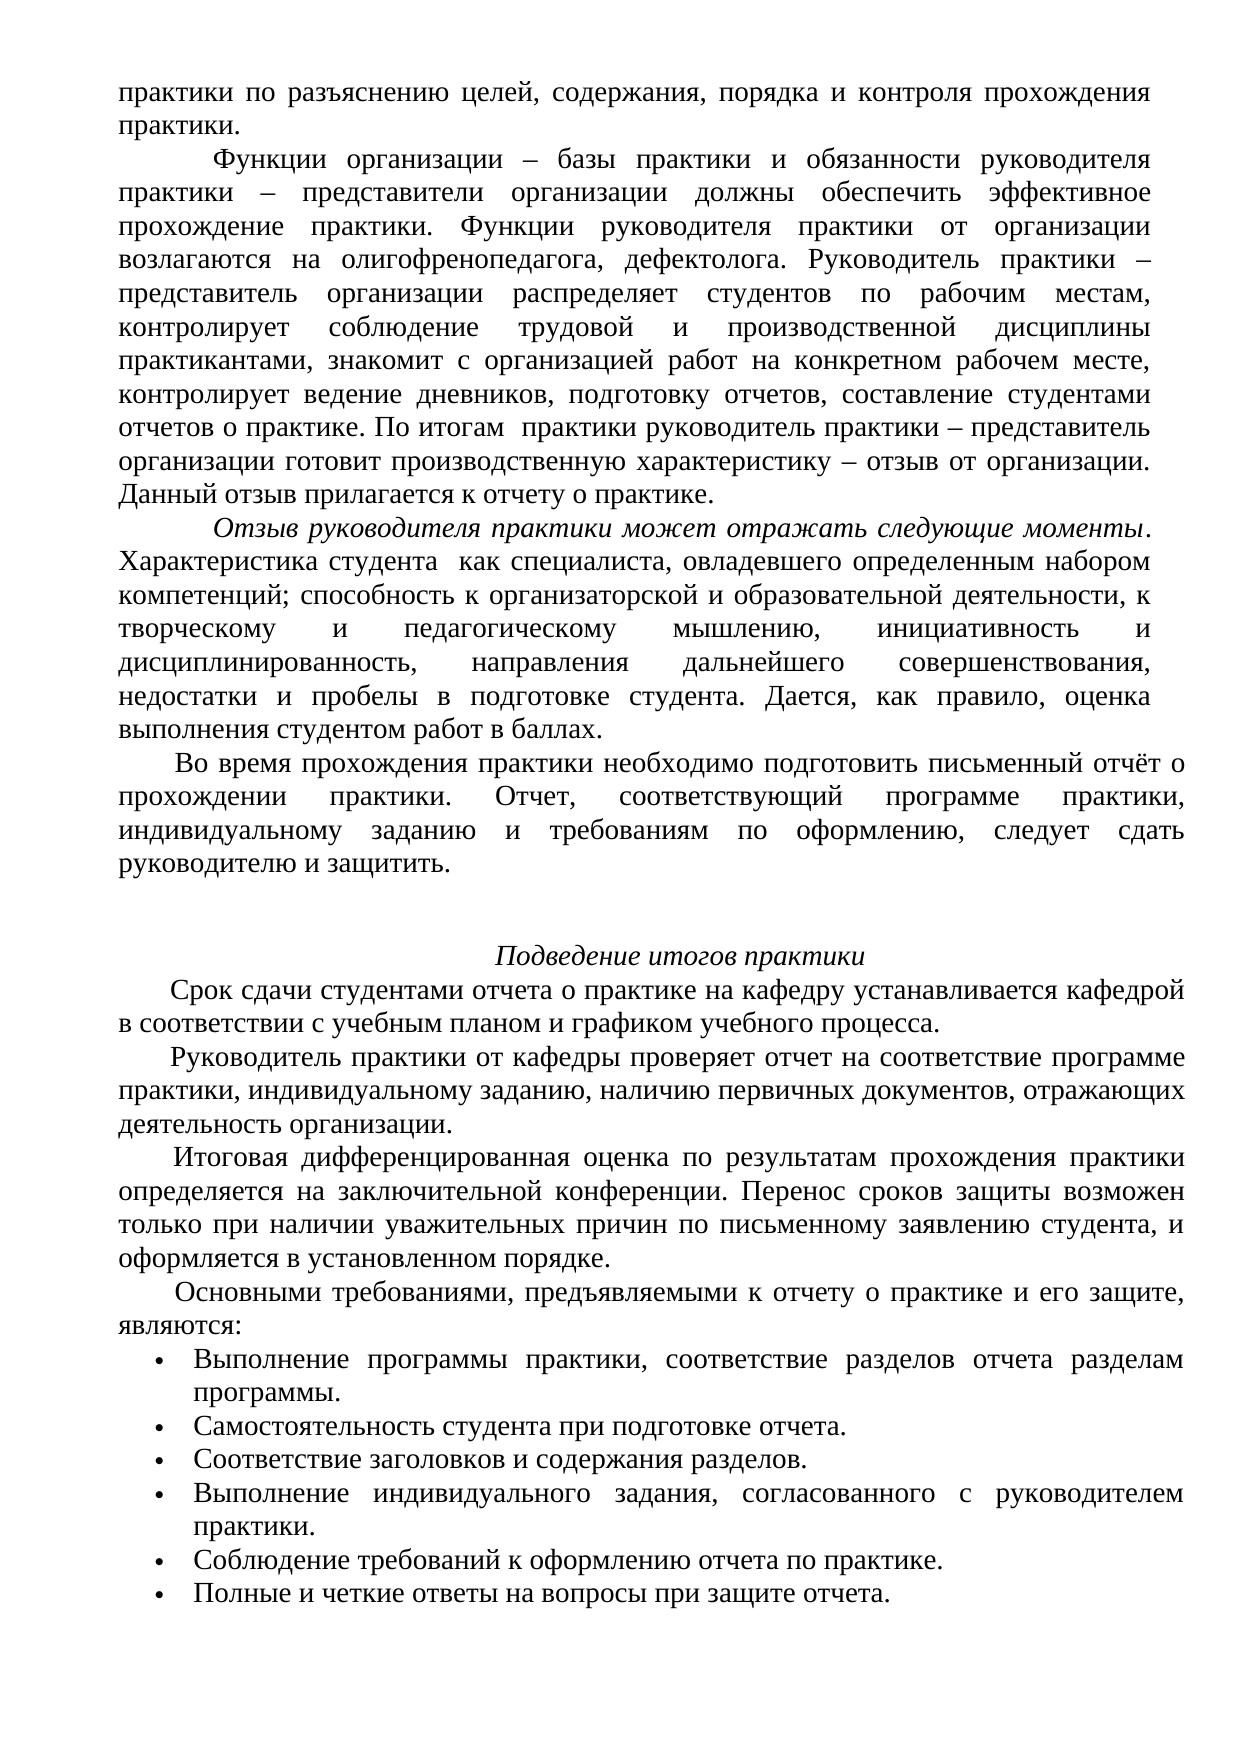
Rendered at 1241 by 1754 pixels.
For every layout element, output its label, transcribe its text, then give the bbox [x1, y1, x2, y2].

text Подведение итогов практики [118, 938, 1186, 972]
text Итоговая дифференцированная оценка по результатам прохождения практики определяется на заключительной конференции. Перенос сроков защиты возможен только при наличии уважительных причин по письменному заявлению студента, и оформляется в установленном порядке. [118, 1139, 1186, 1274]
list Соблюдение требований к оформлению отчета по практике. [156, 1542, 1184, 1576]
list Выполнение индивидуального задания, согласованного с руководителем практики. [156, 1475, 1184, 1542]
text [118, 74, 1152, 141]
text Функции организации – базы практики и обязанности руководителя практики – представители организации должны обеспечить эффективное прохождение практики. Функции руководителя практики от организации возлагаются на олигофренопедагога, дефектолога. Руководитель практики – представитель организации распределяет студентов по рабочим местам, контролирует соблюдение трудовой и производственной дисциплины практикантами, знакомит с организацией работ на конкретном рабочем месте, контролирует ведение дневников, подготовку отчетов, составление студентами отчетов о практике. По итогам практики руководитель практики – представитель организации готовит производственную характеристику – отзыв от организации. Данный отзыв прилагается к отчету о практике. [118, 141, 1152, 510]
list Самостоятельность студента при подготовке отчета. [156, 1408, 1184, 1441]
text Руководитель практики от кафедры проверяет отчет на соответствие программе практики, индивидуальному заданию, наличию первичных документов, отражающих деятельность организации. [118, 1039, 1186, 1139]
text Во время прохождения практики необходимо подготовить письменный отчёт о прохождении практики. Отчет, соответствующий программе практики, индивидуальному заданию и требованиям по оформлению, следует сдать руководителю и защитить. [118, 745, 1186, 879]
text Отзыв руководителя практики может отражать следующие моменты. Характеристика студента как специалиста, овладевшего определенным набором компетенций; способность к организаторской и образовательной деятельности, к творческому и педагогическому мышлению, инициативность и дисциплинированность, направления дальнейшего совершенствования, недостатки и пробелы в подготовке студента. Дается, как правило, оценка выполнения студентом работ в баллах. [118, 510, 1152, 745]
text Срок сдачи студентами отчета о практике на кафедру устанавливается кафедрой в соответствии с учебным планом и графиком учебного процесса. [118, 972, 1186, 1039]
text Основными требованиями, предъявляемыми к отчету о практике и его защите, являются: [118, 1274, 1186, 1341]
list Полные и четкие ответы на вопросы при защите отчета. [156, 1576, 1184, 1609]
list Соответствие заголовков и содержания разделов. [156, 1441, 1184, 1475]
list Выполнение программы практики, соответствие разделов отчета разделам программы. [156, 1341, 1184, 1408]
